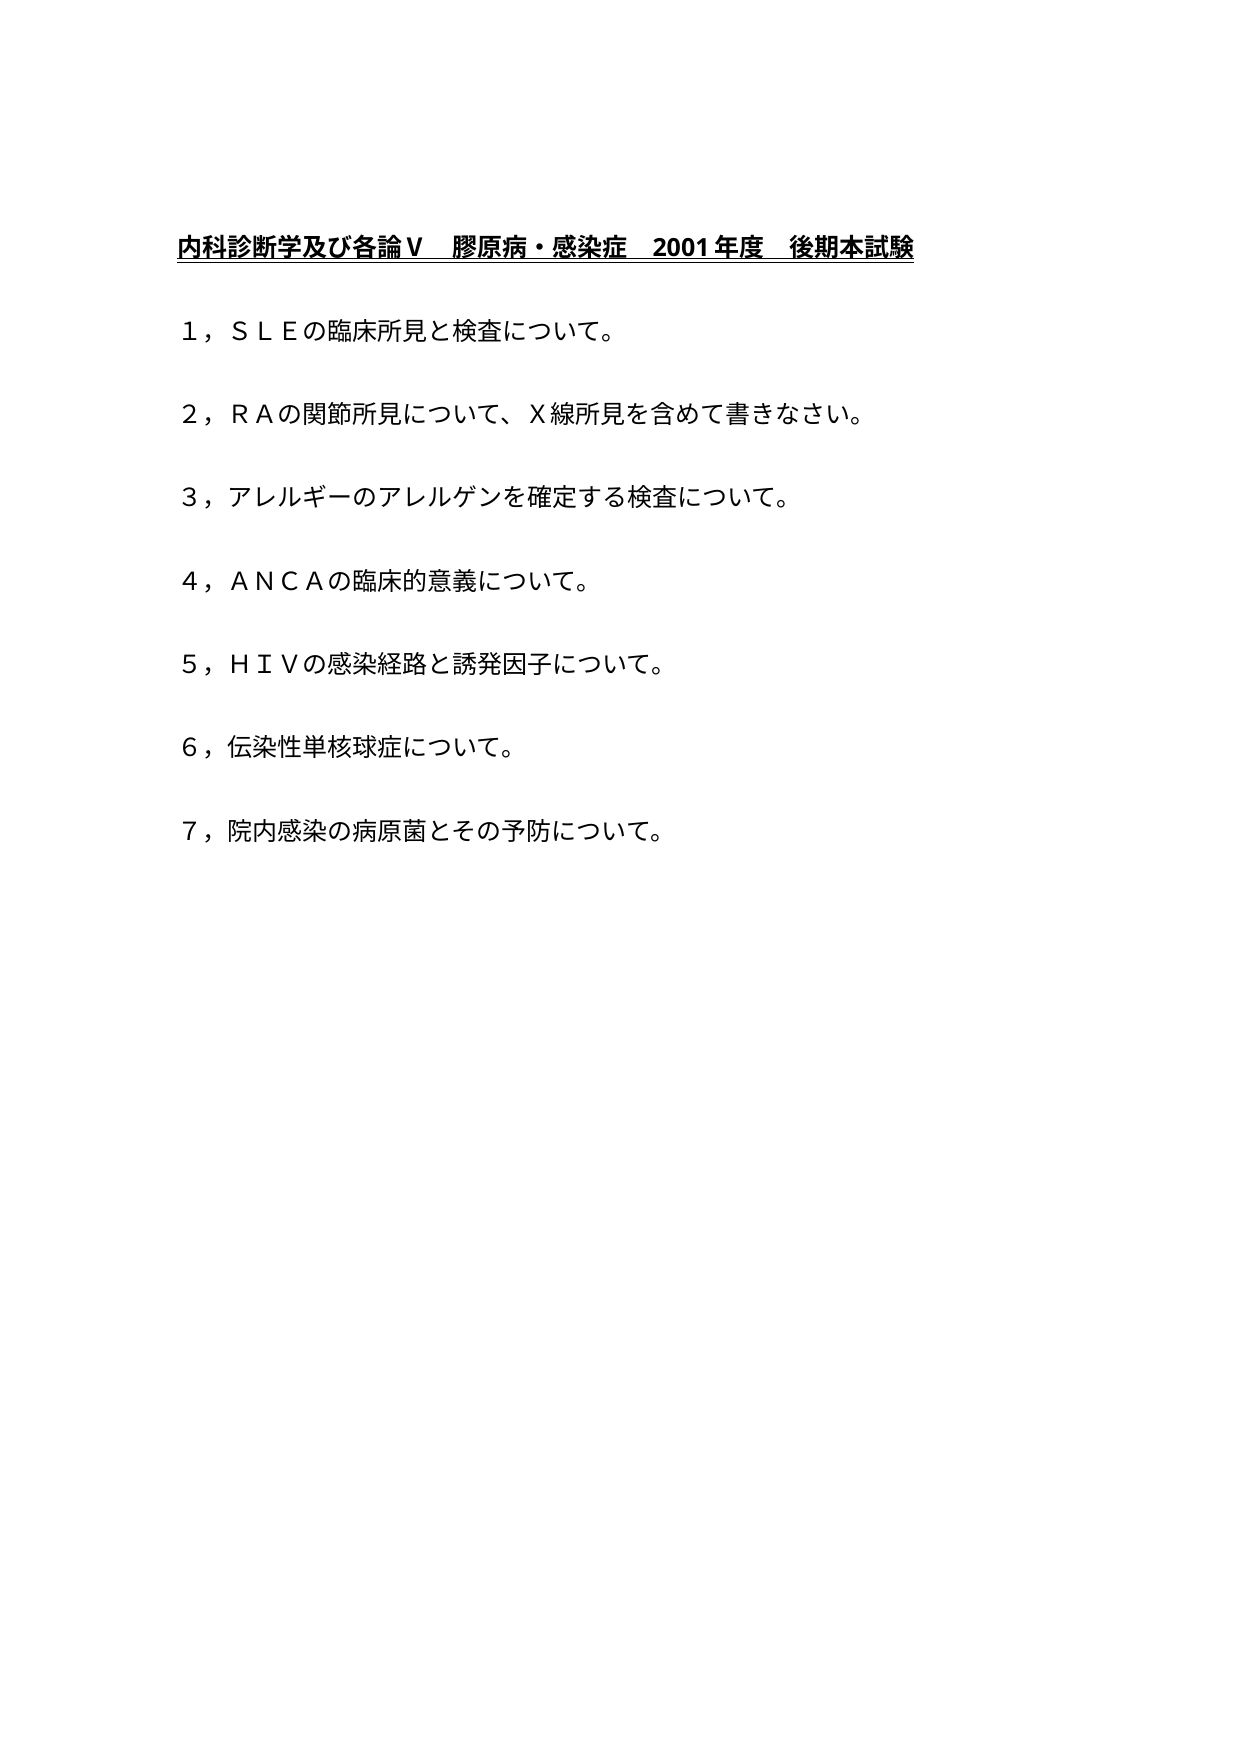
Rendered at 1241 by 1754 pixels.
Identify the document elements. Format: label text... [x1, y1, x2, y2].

text 内科診断学及び各論Ⅴ 膠原病・感染症 2001年度 後期本試験 [177, 225, 1063, 267]
text ７，院内感染の病原菌とその予防について。 [177, 808, 1063, 850]
text ３，アレルギーのアレルゲンを確定する検査について。 [177, 475, 1063, 517]
text ５，ＨＩＶの感染経路と誘発因子について。 [177, 642, 1063, 683]
text １，ＳＬＥの臨床所見と検査について。 [177, 308, 1063, 350]
text ６，伝染性単核球症について。 [177, 725, 1063, 767]
text ２，ＲＡの関節所見について、Ｘ線所見を含めて書きなさい。 [177, 392, 1063, 433]
text ４，ＡＮＣＡの臨床的意義について。 [177, 558, 1063, 600]
